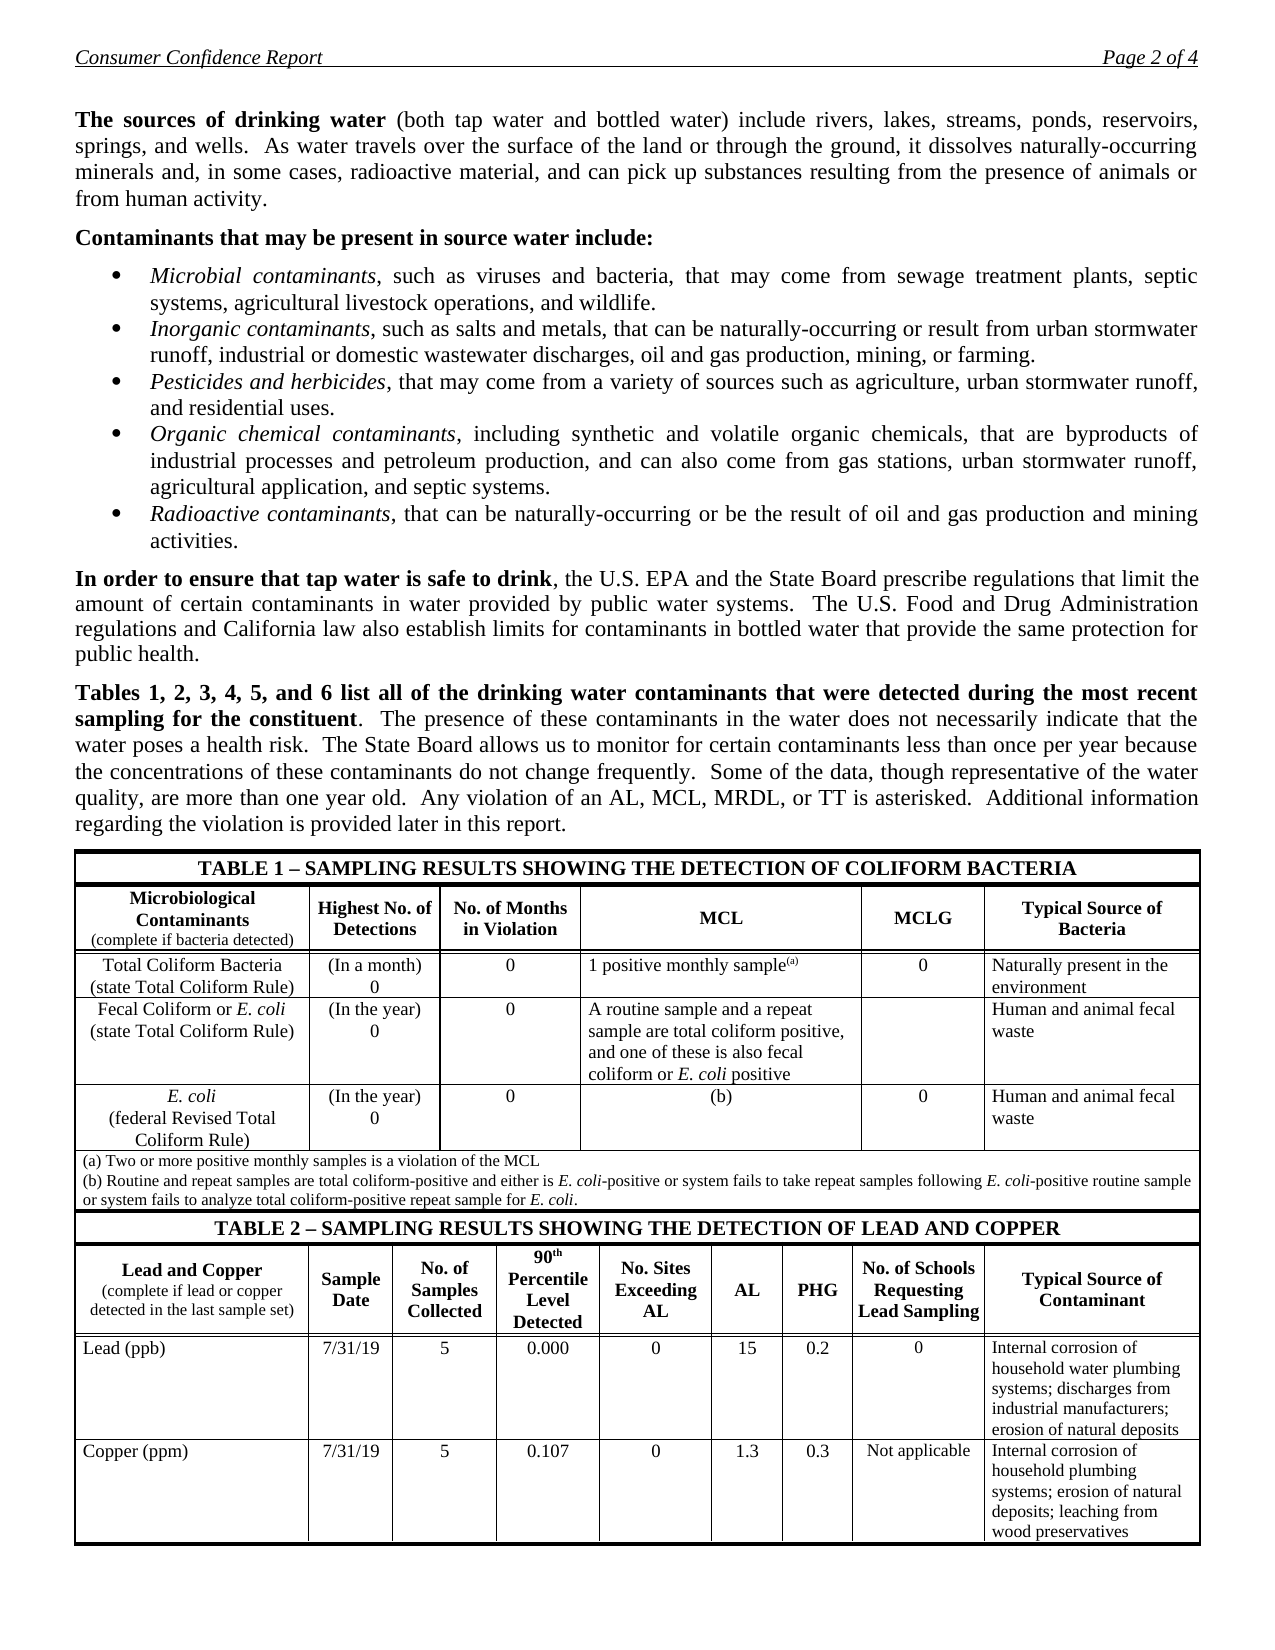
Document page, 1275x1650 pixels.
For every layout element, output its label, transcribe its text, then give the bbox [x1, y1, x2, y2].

table_cell 0 [441, 998, 580, 1084]
table_cell Internal corrosion of household water plumbing systems; discharges from industrial manufacturers; erosion of natural deposits [985, 1337, 1199, 1439]
text The sources of drinking water (both tap water and bottled water) include rivers, lakes, streams, ponds, reservoirs, springs, and wells. As water travels over the surface of the land or through the ground, it dissolves naturally-occurring minerals and, in some cases, radioactive material, and can pick up substances resulting from the presence of animals or from human activity. [75, 106, 1200, 211]
table_cell Internal corrosion of household plumbing systems; erosion of natural deposits; leaching from wood preservatives [985, 1440, 1199, 1541]
list Radioactive contaminants, that can be naturally-occurring or be the result of oil and gas production and mining activities. [112, 499, 1200, 554]
text Contaminants that may be present in source water include: [75, 223, 1200, 250]
table_cell 0 [862, 1085, 984, 1150]
table_cell Typical Source of Contaminant [985, 1246, 1199, 1332]
table_cell 0 [862, 954, 984, 997]
table_cell E. coli (federal Revised Total Coliform Rule) [76, 1085, 309, 1150]
table_cell No. of Samples Collected [393, 1246, 496, 1332]
table_cell [862, 998, 984, 1084]
table_header Table 1 – SAMPLING RESULTS SHOWING the detection of coliform bacteria [76, 854, 1199, 882]
table_cell 5 [393, 1337, 496, 1439]
table_cell (In the year) 0 [310, 998, 439, 1084]
table_cell Highest No. of Detections [310, 887, 439, 949]
text In order to ensure that tap water is safe to drink, the U.S. EPA and the State Board prescribe regulations that limit the amount of certain contaminants in water provided by public water systems. The U.S. Food and Drug Administration regulations and California law also establish limits for contaminants in bottled water that provide the same protection for public health. [75, 566, 1200, 666]
table_cell Human and animal fecal waste [985, 1085, 1199, 1150]
table_cell 0.000 [497, 1337, 599, 1439]
table_cell Copper (ppm) [76, 1440, 308, 1541]
table_cell 0 [441, 1085, 580, 1150]
table_cell 0 [441, 954, 580, 997]
table_cell Fecal Coliform or E. coli (state Total Coliform Rule) [76, 998, 309, 1084]
table_cell 0.3 [783, 1440, 852, 1541]
list Microbial contaminants, such as viruses and bacteria, that may come from sewage treatment plants, septic systems, agricultural livestock operations, and wildlife. [112, 262, 1200, 315]
table_cell 15 [712, 1337, 782, 1439]
list Organic chemical contaminants, including synthetic and volatile organic chemicals, that are byproducts of industrial processes and petroleum production, and can also come from gas stations, urban stormwater runoff, agricultural application, and septic systems. [112, 421, 1200, 499]
table_cell PHG [783, 1246, 852, 1332]
table_cell (In the year) 0 [310, 1085, 439, 1150]
table_cell 1.3 [712, 1440, 782, 1541]
table_cell 0 [600, 1337, 711, 1439]
table_cell 0 [853, 1337, 984, 1439]
table_cell 5 [393, 1440, 496, 1541]
table_cell Naturally present in the environment [985, 954, 1199, 997]
text Tables 1, 2, 3, 4, 5, and 6 list all of the drinking water contaminants that were detected during the most recent sampling for the constituent. The presence of these contaminants in the water does not necessarily indicate that the water poses a health risk. The State Board allows us to monitor for certain contaminants less than once per year because the concentrations of these contaminants do not change frequently. Some of the data, though representative of the water quality, are more than one year old. Any violation of an AL, MCL, MRDL, or TT is asterisked. Additional information regarding the violation is provided later in this report. [75, 679, 1200, 837]
list Inorganic contaminants, such as salts and metals, that can be naturally-occurring or result from urban stormwater runoff, industrial or domestic wastewater discharges, oil and gas production, mining, or farming. [112, 315, 1200, 368]
table_cell No. Sites Exceeding AL [600, 1246, 711, 1332]
table_cell 7/31/19 [309, 1440, 392, 1541]
table_cell Not applicable [853, 1440, 984, 1541]
table_cell Lead and Copper (complete if lead or copper detected in the last sample set) [76, 1246, 308, 1332]
table_cell No. of Months in Violation [441, 887, 580, 949]
table_cell 1 positive monthly sample(a) [581, 954, 861, 997]
table_cell (a) Two or more positive monthly samples is a violation of the MCL (b) Routine and repeat samples are total coliform-positive and either is E. coli-positive or system fails to take repeat samples following E. coli-positive routine sample or system fails to analyze total coliform-positive repeat sample for E. coli. [76, 1151, 1199, 1209]
table_cell MCL [581, 887, 861, 949]
table_cell Table 2 – SAMPLING RESULTS SHOWING THE detection of Lead and copper [76, 1213, 1199, 1242]
table_cell (In a month) 0 [310, 954, 439, 997]
list Pesticides and herbicides, that may come from a variety of sources such as agriculture, urban stormwater runoff, and residential uses. [112, 368, 1200, 421]
table_cell 0.107 [497, 1440, 599, 1541]
table_cell No. of Schools Requesting Lead Sampling [853, 1246, 984, 1332]
table_cell Sample Date [309, 1246, 392, 1332]
table_cell [712, 1246, 782, 1332]
table_cell Microbiological Contaminants (complete if bacteria detected) [76, 887, 309, 949]
table_cell 0.2 [783, 1337, 852, 1439]
table_cell (b) [581, 1085, 861, 1150]
table_cell Total Coliform Bacteria (state Total Coliform Rule) [76, 954, 309, 997]
table_cell A routine sample and a repeat sample are total coliform positive, and one of these is also fecal coliform or E. coli positive [581, 998, 861, 1084]
table_cell Lead (ppb) [76, 1337, 308, 1439]
table_cell 7/31/19 [309, 1337, 392, 1439]
table_cell Human and animal fecal waste [985, 998, 1199, 1084]
table_cell 0 [600, 1440, 711, 1541]
table_cell Typical Source of Bacteria [985, 887, 1199, 949]
table_cell MCLG [862, 887, 984, 949]
table_cell 90th Percentile Level Detected [497, 1246, 599, 1332]
